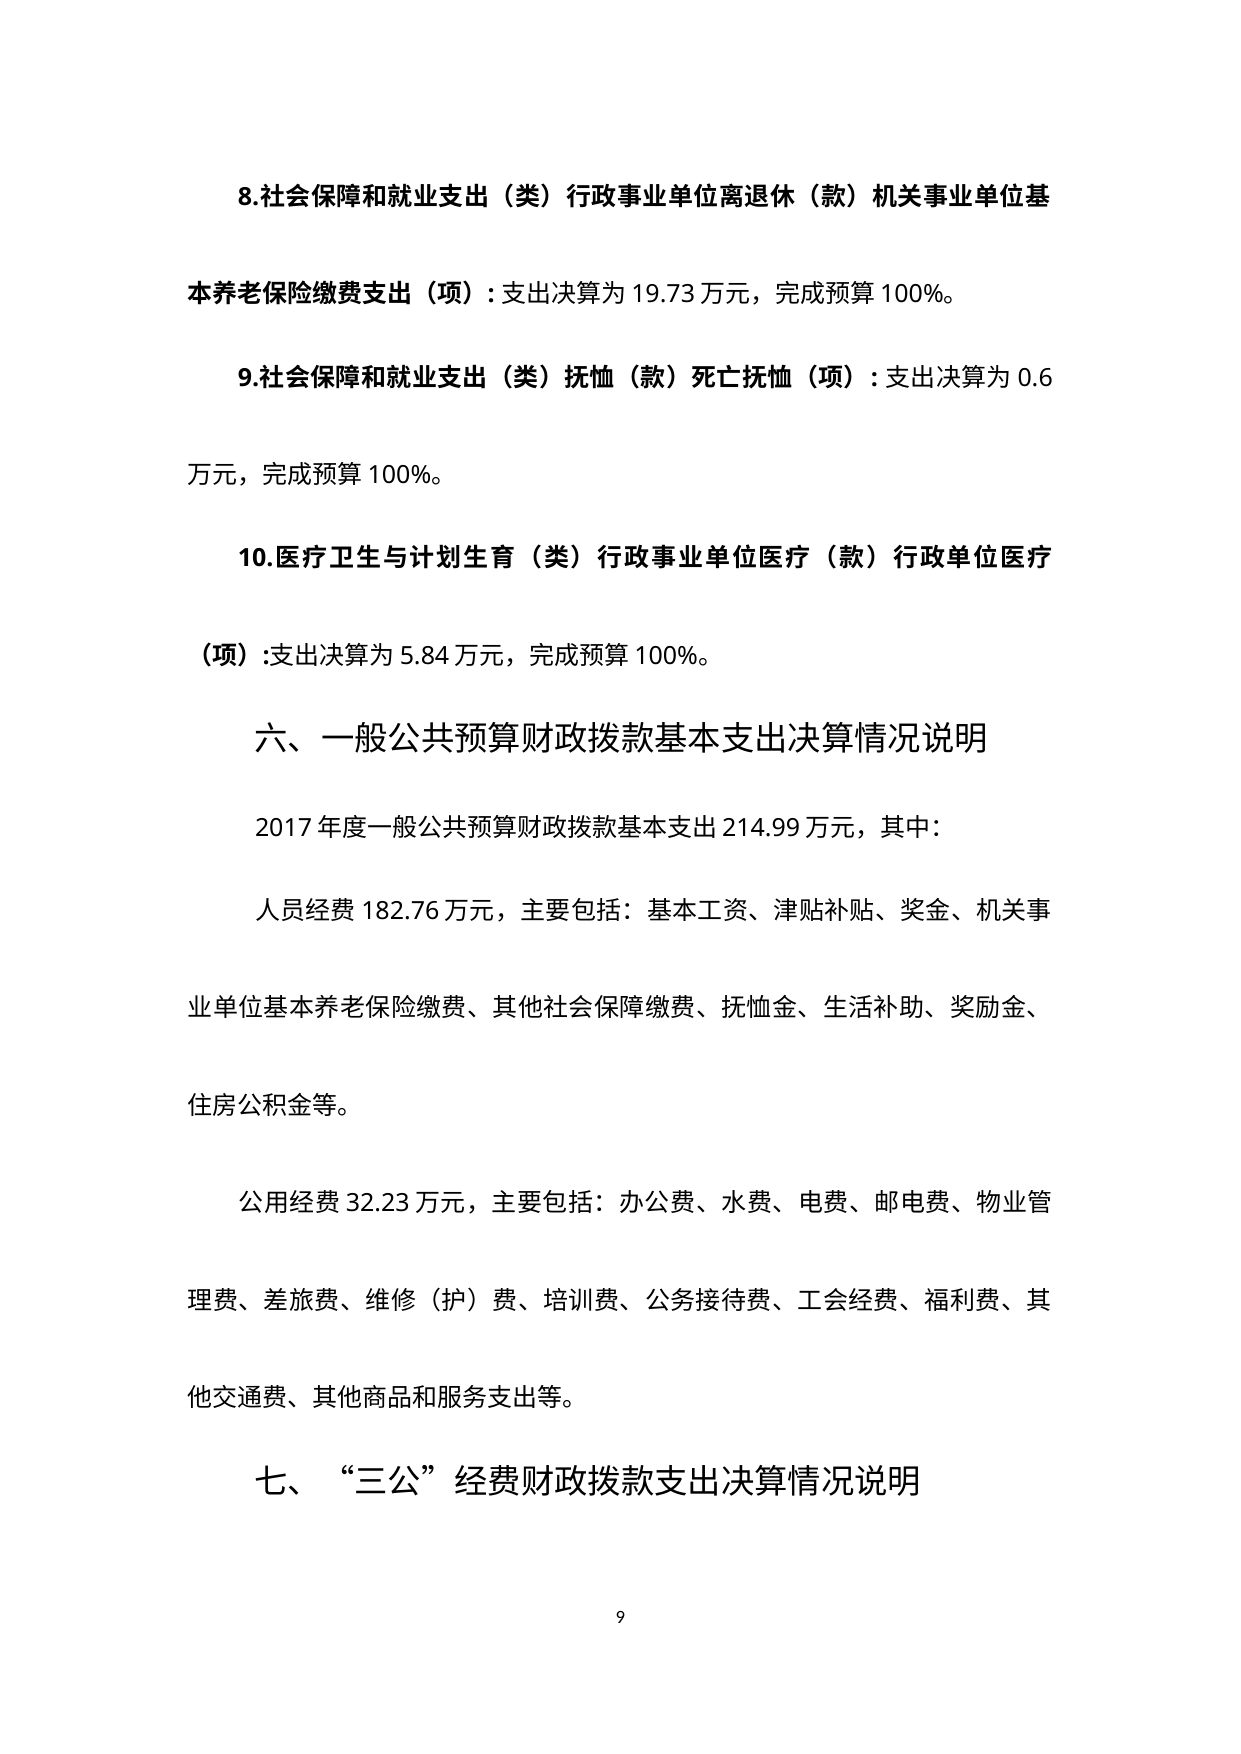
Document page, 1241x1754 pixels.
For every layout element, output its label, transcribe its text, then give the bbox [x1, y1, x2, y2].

text 七、“三公”经费财政拨款支出决算情况说明 [187, 1447, 1053, 1512]
text 9.社会保障和就业支出（类）抚恤（款）死亡抚恤（项）: 支出决算为0.6万元，完成预算100%。 [187, 343, 1053, 505]
text 六、一般公共预算财政拨款基本支出决算情况说明 [187, 704, 1053, 769]
text 人员经费182.76万元，主要包括：基本工资、津贴补贴、奖金、机关事业单位基本养老保险缴费、其他社会保障缴费、抚恤金、生活补助、奖励金、住房公积金等。 公用经费32.23万元，主要包括：办公费、水费、电费、邮电费、物业管理费、差旅费、维修（护）费、培训费、公务接待费、工会经费、福利费、其他交通费、其他商品和服务支出等。 [187, 876, 1053, 1428]
text 8.社会保障和就业支出（类）行政事业单位离退休（款）机关事业单位基本养老保险缴费支出（项）: 支出决算为19.73万元，完成预算100%。 [187, 162, 1053, 324]
text 2017年度一般公共预算财政拨款基本支出214.99万元，其中： [187, 793, 1053, 858]
text 10.医疗卫生与计划生育（类）行政事业单位医疗（款）行政单位医疗（项）:支出决算为5.84万元，完成预算100%。 [187, 523, 1053, 686]
